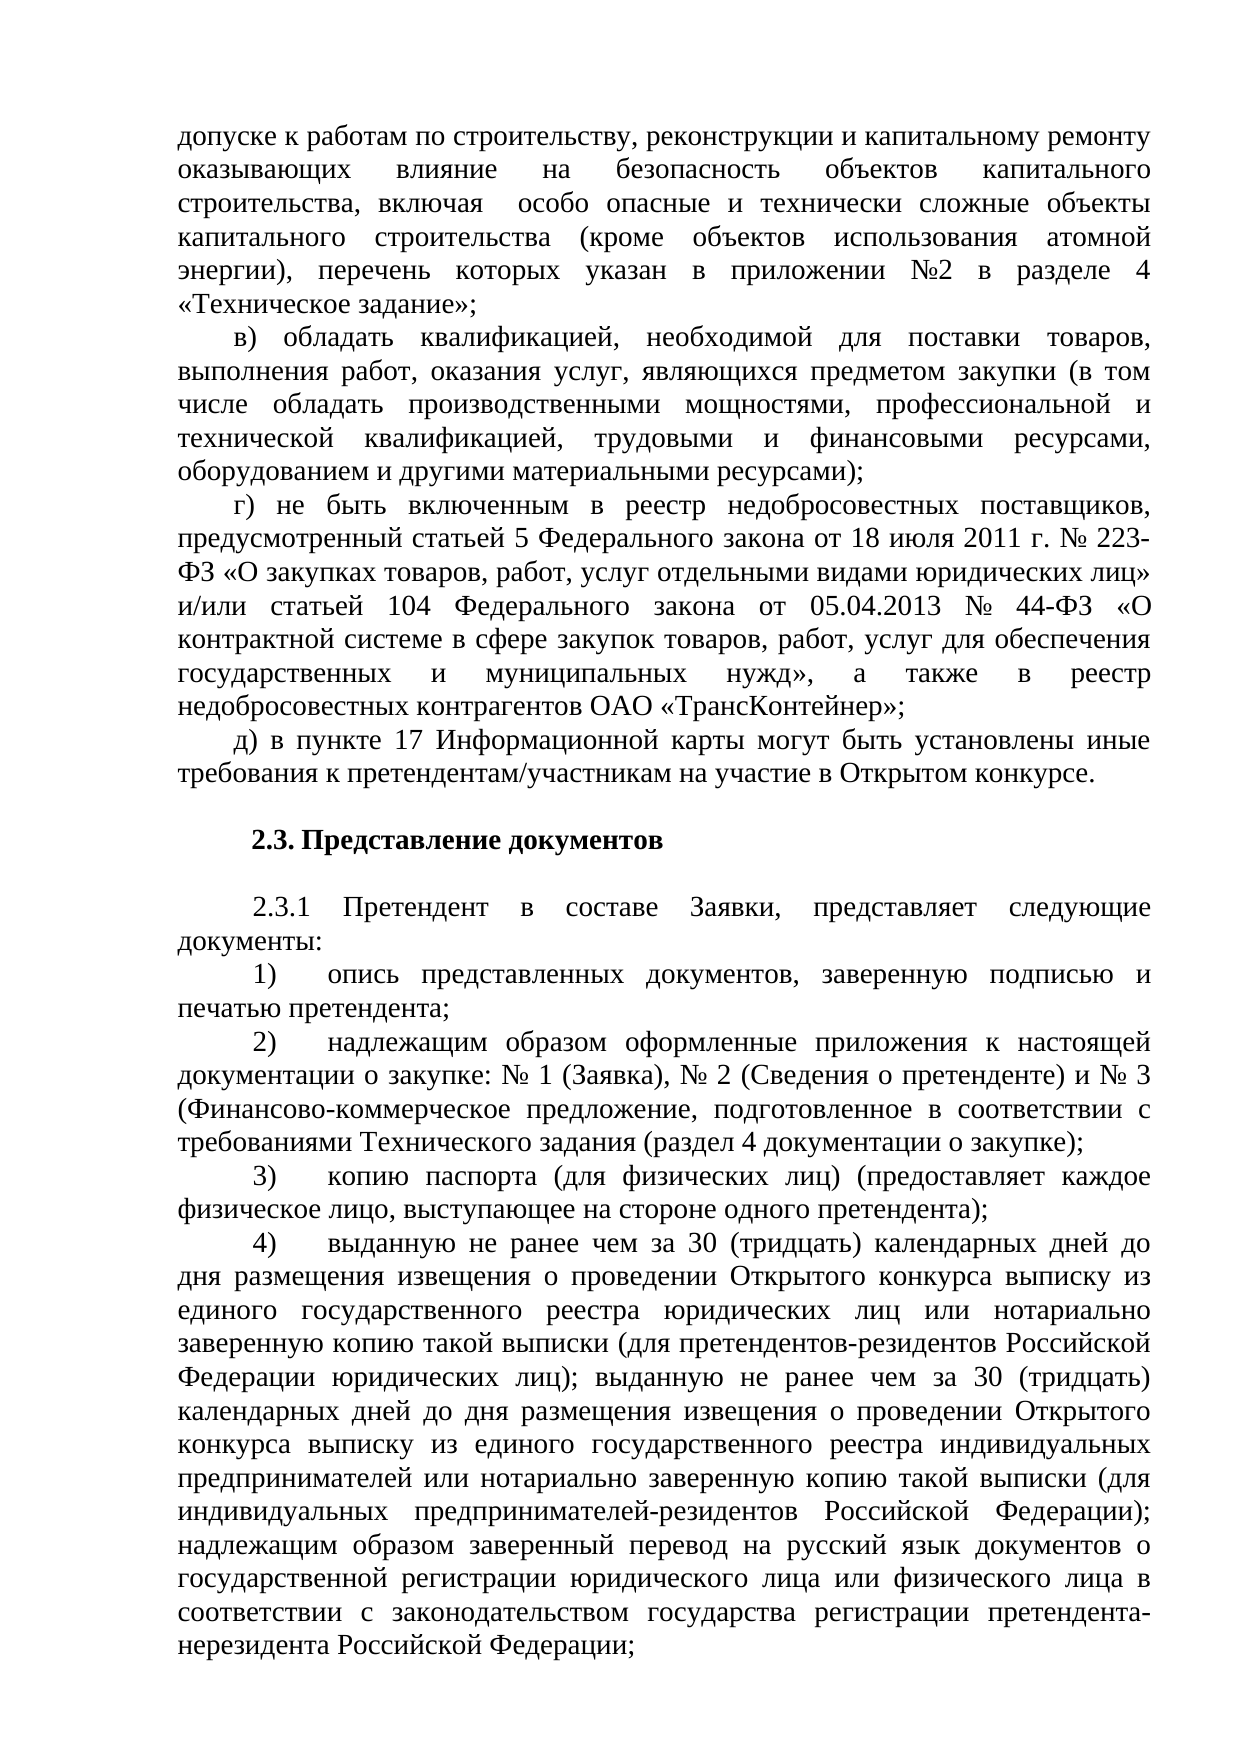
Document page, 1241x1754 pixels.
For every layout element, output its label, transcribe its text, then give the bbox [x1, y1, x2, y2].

list Представление документов [177, 822, 1152, 856]
list Претендент в составе Заявки, представляет следующие документы: [177, 889, 1152, 957]
text в) обладать квалификацией, необходимой для поставки товаров, выполнения работ, оказания услуг, являющихся предметом закупки (в том числе обладать производственными мощностями, профессиональной и технической квалификацией, трудовыми и финансовыми ресурсами, оборудованием и другими материальными ресурсами); [177, 319, 1152, 487]
list надлежащим образом оформленные приложения к настоящей документации о закупке: № 1 (Заявка), № 2 (Сведения о претенденте) и № 3 (Финансово-коммерческое предложение, подготовленное в соответствии с требованиями Технического задания (раздел 4 документации о закупке); [177, 1024, 1152, 1158]
list опись представленных документов, заверенную подписью и печатью претендента; [177, 957, 1152, 1024]
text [177, 118, 1152, 319]
list выданную не ранее чем за 30 (тридцать) календарных дней до дня размещения извещения о проведении Открытого конкурса выписку из единого государственного реестра юридических лиц или нотариально заверенную копию такой выписки (для претендентов-резидентов Российской Федерации юридических лиц); выданную не ранее чем за 30 (тридцать) календарных дней до дня размещения извещения о проведении Открытого конкурса выписку из единого государственного реестра индивидуальных предпринимателей или нотариально заверенную копию такой выписки (для индивидуальных предпринимателей-резидентов Российской Федерации); надлежащим образом заверенный перевод на русский язык документов о государственной регистрации юридического лица или физического лица в соответствии с законодательством государства регистрации претендента-нерезидента Российской Федерации; [177, 1225, 1152, 1661]
text г) не быть включенным в реестр недобросовестных поставщиков, предусмотренный статьей 5 Федерального закона от 18 июля 2011 г. № 223-ФЗ «О закупках товаров, работ, услуг отдельными видами юридических лиц» и/или статьей 104 Федерального закона от 05.04.2013 № 44-ФЗ «О контрактной системе в сфере закупок товаров, работ, услуг для обеспечения государственных и муниципальных нужд», а также в реестр недобросовестных контрагентов ОАО «ТрансКонтейнер»; [177, 487, 1152, 722]
list копию паспорта (для физических лиц) (предоставляет каждое физическое лицо, выступающее на стороне одного претендента); [177, 1158, 1152, 1225]
text д) в пункте 17 Информационной карты могут быть установлены иные требования к претендентам/участникам на участие в Открытом конкурсе. [177, 722, 1152, 789]
